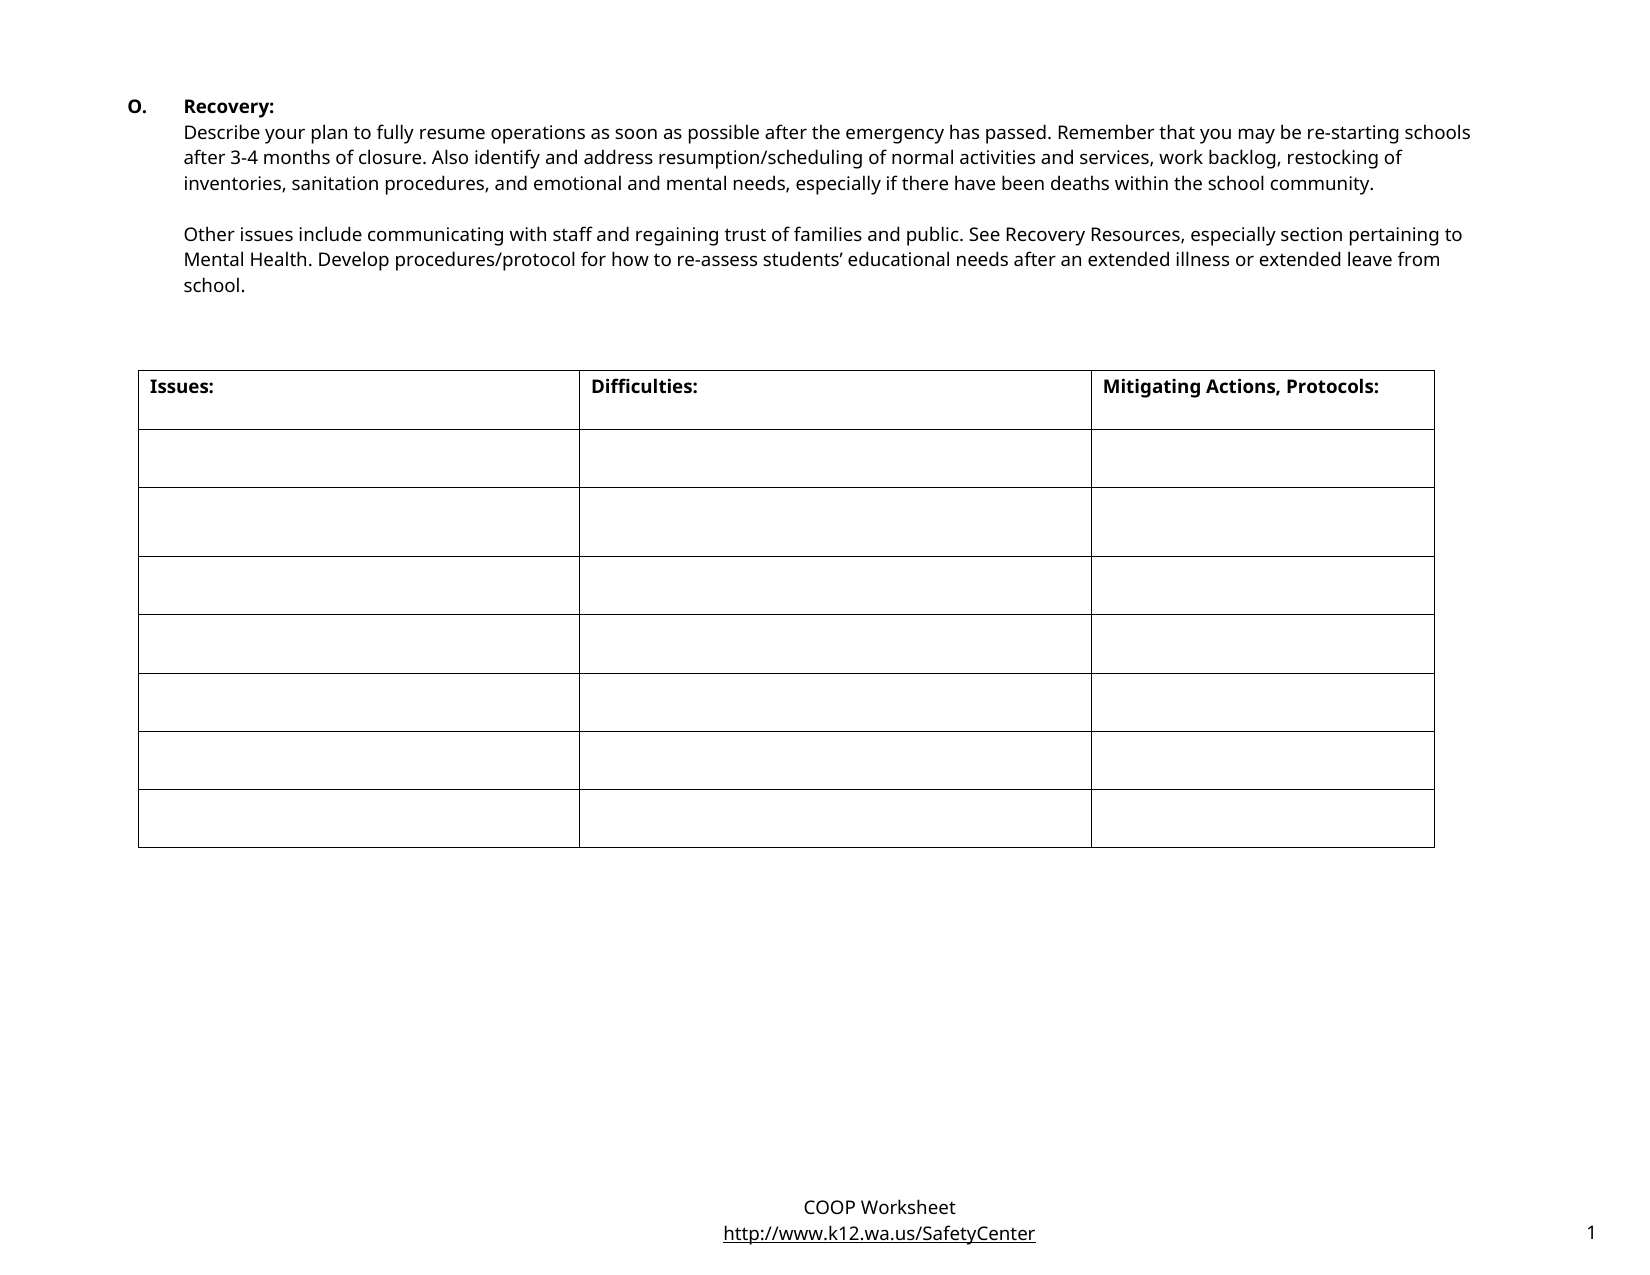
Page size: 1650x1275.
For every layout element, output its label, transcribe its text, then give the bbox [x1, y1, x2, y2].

table_cell [139, 674, 579, 731]
table_cell [580, 732, 1091, 789]
table_cell [1092, 732, 1434, 789]
table_header Mitigating Actions, Protocols: [1092, 371, 1434, 429]
table_cell [580, 430, 1091, 487]
table_header Issues: [139, 371, 579, 429]
table_header Difficulties: [580, 371, 1091, 429]
table_cell [580, 488, 1091, 556]
table_cell [1092, 674, 1434, 731]
table_cell [580, 557, 1091, 614]
table_cell [139, 615, 579, 673]
table_cell [139, 732, 579, 789]
table_cell [580, 615, 1091, 673]
table_cell [1092, 615, 1434, 673]
table_cell [139, 430, 579, 487]
table_cell [139, 557, 579, 614]
table_cell [580, 674, 1091, 731]
table_cell [1092, 790, 1434, 847]
table_cell [1092, 430, 1434, 487]
table_cell [1092, 488, 1434, 556]
subtitle Recovery: Describe your plan to fully resume operations as soon as possible after the emergency has passed. Remember that you may be re-starting schools after 3-4 months of closure. Also identify and address resumption/scheduling of normal activities and services, work backlog, restocking of inventories, sanitation procedures, and emotional and mental needs, especially if there have been deaths within the school community. Other issues include communicating with staff and regaining trust of families and public. See Recovery Resources, especially section pertaining to Mental Health. Develop procedures/protocol for how to re-assess students’ educational needs after an extended illness or extended leave from school. [127, 94, 1506, 298]
table_cell [580, 790, 1091, 847]
table_cell [1092, 557, 1434, 614]
table_cell [139, 488, 579, 556]
table_cell [139, 790, 579, 847]
